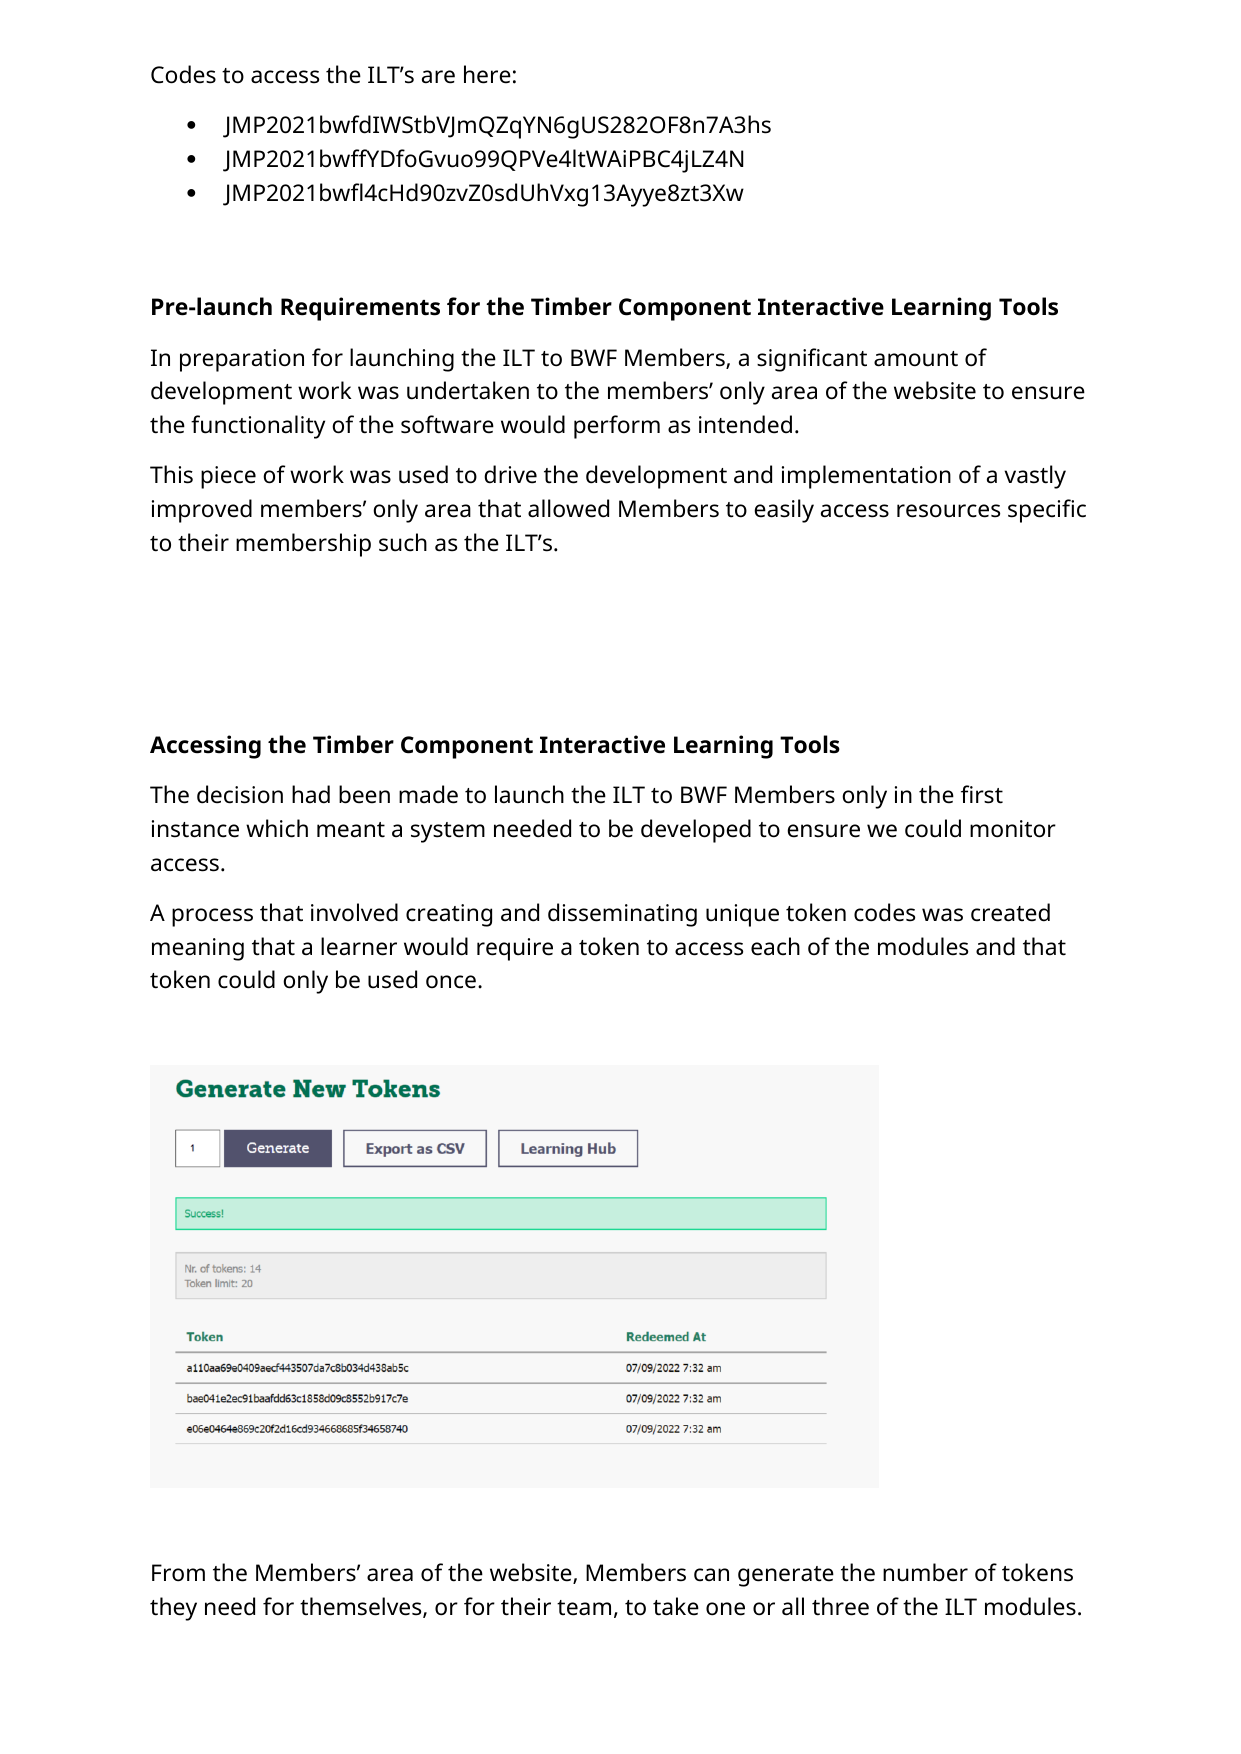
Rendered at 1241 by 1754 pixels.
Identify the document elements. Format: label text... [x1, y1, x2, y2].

picture [150, 1065, 879, 1488]
list JMP2021bwfl4cHd90zvZ0sdUhVxg13Ayye8zt3Xw [187, 177, 1090, 238]
text Pre-launch Requirements for the Timber Component Interactive Learning Tools [150, 291, 1090, 322]
text Accessing the Timber Component Interactive Learning Tools [150, 728, 1090, 760]
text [150, 1557, 1090, 1622]
text In preparation for launching the ILT to BWF Members, a significant amount of development work was undertaken to the members’ only area of the website to ensure the functionality of the software would perform as intended. [150, 341, 1090, 440]
text A process that involved creating and disseminating unique token codes was created meaning that a learner would require a token to access each of the modules and that token could only be used once. [150, 897, 1090, 996]
text Codes to access the ILT’s are here: [150, 59, 1090, 90]
list JMP2021bwffYDfoGvuo99QPVe4ltWAiPBC4jLZ4N [187, 143, 1090, 174]
list JMP2021bwfdIWStbVJmQZqYN6gUS282OF8n7A3hs [187, 109, 1090, 141]
text This piece of work was used to drive the development and implementation of a vastly improved members’ only area that allowed Members to easily access resources specific to their membership such as the ILT’s. [150, 459, 1090, 558]
text The decision had been made to launch the ILT to BWF Members only in the first instance which meant a system needed to be developed to ensure we could monitor access. [150, 779, 1090, 878]
